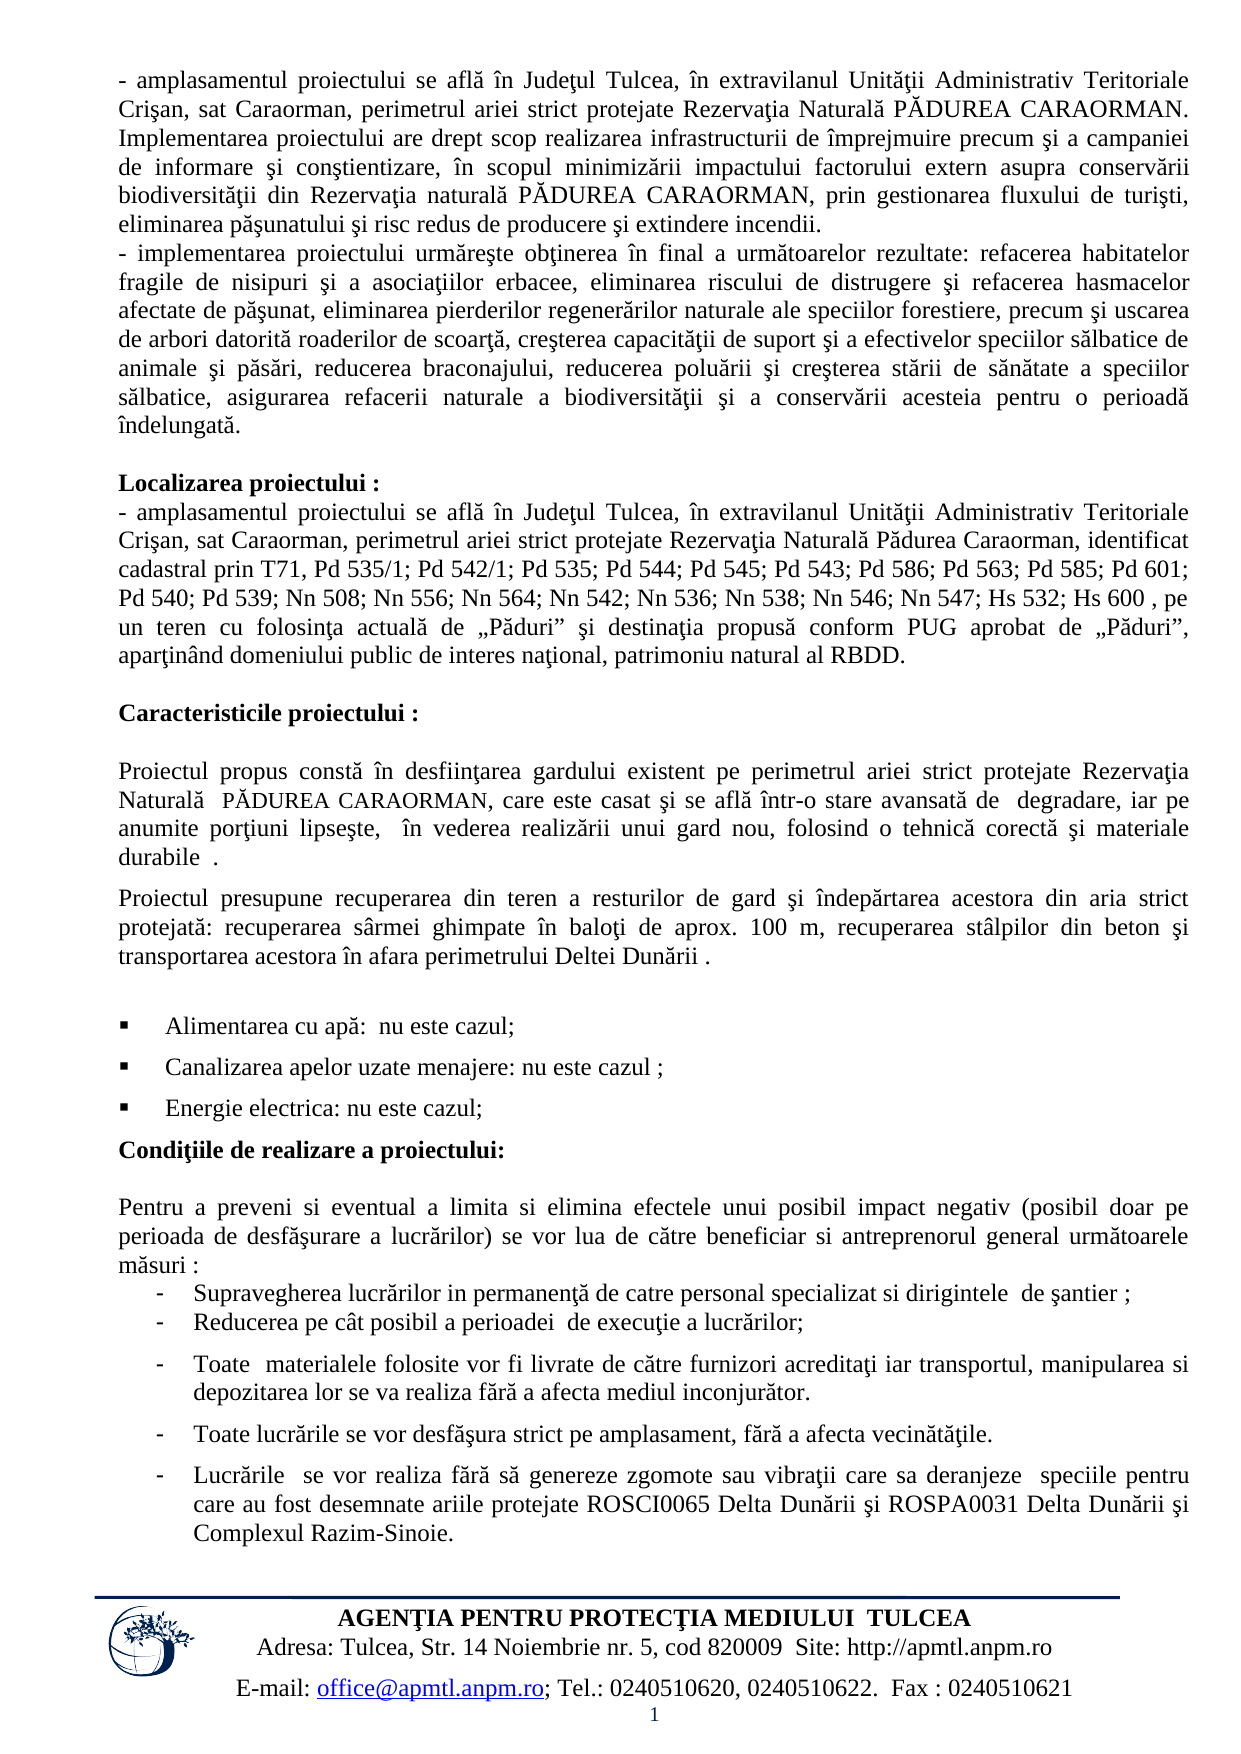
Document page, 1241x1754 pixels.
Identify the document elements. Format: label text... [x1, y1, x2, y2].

list Canalizarea apelor uzate menajere: nu este cazul ; [118, 1052, 1191, 1081]
list Supravegherea lucrărilor in permanenţă de catre personal specializat si dirigintele de şantier ; [156, 1278, 1191, 1307]
list Alimentarea cu apă: nu este cazul; [118, 1011, 1191, 1040]
text Localizarea proiectului : [118, 468, 1191, 497]
text Caracteristicile proiectului : [118, 698, 1191, 727]
list Toate materialele folosite vor fi livrate de către furnizori acreditaţi iar transportul, manipularea si depozitarea lor se va realiza fără a afecta mediul inconjurător. [156, 1349, 1191, 1406]
text Pentru a preveni si eventual a limita si elimina efectele unui posibil impact negativ (posibil doar pe perioada de desfăşurare a lucrărilor) se vor lua de către beneficiar si antreprenorul general următoarele măsuri : [118, 1192, 1191, 1278]
text - amplasamentul proiectului se află în Judeţul Tulcea, în extravilanul Unităţii Administrativ Teritoriale Crişan, sat Caraorman, perimetrul ariei strict protejate Rezervaţia Naturală PĂDUREA CARAORMAN. Implementarea proiectului are drept scop realizarea infrastructurii de împrejmuire precum şi a campaniei de informare şi conştientizare, în scopul minimizării impactului factorului extern asupra conservării biodiversităţii din Rezervaţia naturală PĂDUREA CARAORMAN, prin gestionarea fluxului de turişti, eliminarea păşunatului şi risc redus de producere şi extindere incendii. [118, 66, 1191, 238]
text - implementarea proiectului urmăreşte obţinerea în final a următoarelor rezultate: refacerea habitatelor fragile de nisipuri şi a asociaţiilor erbacee, eliminarea riscului de distrugere şi refacerea hasmacelor afectate de păşunat, eliminarea pierderilor regenerărilor naturale ale speciilor forestiere, precum şi uscarea de arbori datorită roaderilor de scoarţă, creşterea capacităţii de suport şi a efectivelor speciilor sălbatice de animale şi păsări, reducerea braconajului, reducerea poluării şi creşterea stării de sănătate a speciilor sălbatice, asigurarea refacerii naturale a biodiversităţii şi a conservării acesteia pentru o perioadă îndelungată. [118, 238, 1191, 439]
text Proiectul propus constă în desfiinţarea gardului existent pe perimetrul ariei strict protejate Rezervaţia Naturală PĂDUREA CARAORMAN, care este casat şi se află într-o stare avansată de degradare, iar pe anumite porţiuni lipseşte, în vederea realizării unui gard nou, folosind o tehnică corectă şi materiale durabile . [118, 756, 1191, 871]
list Lucrările se vor realiza fără să genereze zgomote sau vibraţii care sa deranjeze speciile pentru care au fost desemnate ariile protejate ROSCI0065 Delta Dunării şi ROSPA0031 Delta Dunării şi Complexul Razim-Sinoie. [156, 1460, 1191, 1546]
list Energie electrica: nu este cazul; [118, 1093, 1191, 1122]
text - amplasamentul proiectului se află în Judeţul Tulcea, în extravilanul Unităţii Administrativ Teritoriale Crişan, sat Caraorman, perimetrul ariei strict protejate Rezervaţia Naturală Pădurea Caraorman, identificat cadastral prin T71, Pd 535/1; Pd 542/1; Pd 535; Pd 544; Pd 545; Pd 543; Pd 586; Pd 563; Pd 585; Pd 601; Pd 540; Pd 539; Nn 508; Nn 556; Nn 564; Nn 542; Nn 536; Nn 538; Nn 546; Nn 547; Hs 532; Hs 600 , pe un teren cu folosinţa actuală de „Păduri” şi destinaţia propusă conform PUG aprobat de „Păduri”, aparţinând domeniului public de interes naţional, patrimoniu natural al RBDD. [118, 497, 1191, 669]
text Condiţiile de realizare a proiectului: [118, 1135, 1191, 1163]
list Toate lucrările se vor desfăşura strict pe amplasament, fără a afecta vecinătăţile. [156, 1419, 1191, 1448]
text Proiectul presupune recuperarea din teren a resturilor de gard şi îndepărtarea acestora din aria strict protejată: recuperarea sârmei ghimpate în baloţi de aprox. 100 m, recuperarea stâlpilor din beton şi transportarea acestora în afara perimetrului Deltei Dunării . [118, 883, 1191, 970]
list Reducerea pe cât posibil a perioadei de execuţie a lucrărilor; [156, 1307, 1191, 1336]
